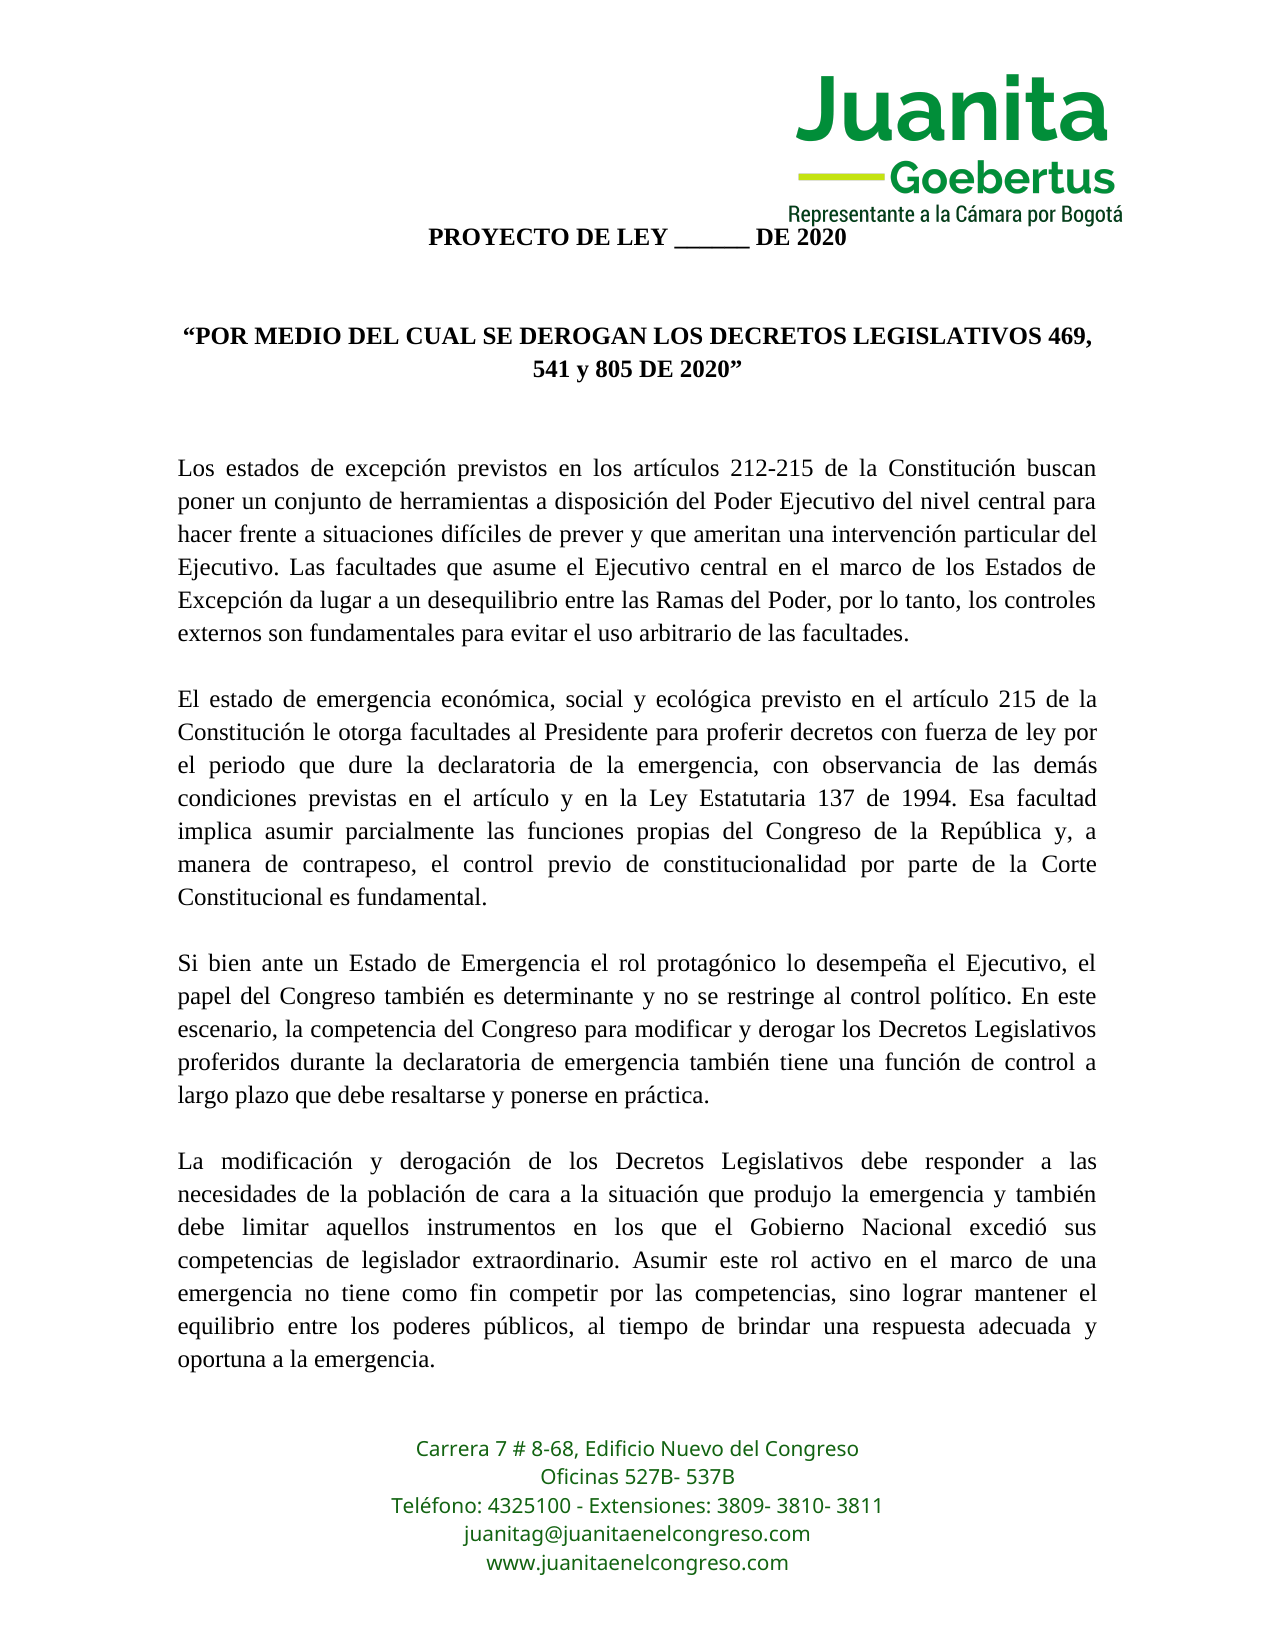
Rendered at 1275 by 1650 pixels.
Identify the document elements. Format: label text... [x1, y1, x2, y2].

text “POR MEDIO DEL CUAL SE DEROGAN LOS DECRETOS LEGISLATIVOS 469, 541 y 805 DE 2020” [177, 321, 1098, 383]
text El estado de emergencia económica, social y ecológica previsto en el artículo 215 de la Constitución le otorga facultades al Presidente para proferir decretos con fuerza de ley por el periodo que dure la declaratoria de la emergencia, con observancia de las demás condiciones previstas en el artículo y en la Ley Estatutaria 137 de 1994. Esa facultad implica asumir parcialmente las funciones propias del Congreso de la República y, a manera de contrapeso, el control previo de constitucionalidad por parte de la Corte Constitucional es fundamental. [177, 684, 1098, 911]
picture [777, 53, 1135, 233]
text Los estados de excepción previstos en los artículos 212-215 de la Constitución buscan poner un conjunto de herramientas a disposición del Poder Ejecutivo del nivel central para hacer frente a situaciones difíciles de prever y que ameritan una intervención particular del Ejecutivo. Las facultades que asume el Ejecutivo central en el marco de los Estados de Excepción da lugar a un desequilibrio entre las Ramas del Poder, por lo tanto, los controles externos son fundamentales para evitar el uso arbitrario de las facultades. [177, 453, 1098, 647]
text La modificación y derogación de los Decretos Legislativos debe responder a las necesidades de la población de cara a la situación que produjo la emergencia y también debe limitar aquellos instrumentos en los que el Gobierno Nacional excedió sus competencias de legislador extraordinario. Asumir este rol activo en el marco de una emergencia no tiene como fin competir por las competencias, sino lograr mantener el equilibrio entre los poderes públicos, al tiempo de brindar una respuesta adecuada y oportuna a la emergencia. [177, 1146, 1098, 1373]
text Si bien ante un Estado de Emergencia el rol protagónico lo desempeña el Ejecutivo, el papel del Congreso también es determinante y no se restringe al control político. En este escenario, la competencia del Congreso para modificar y derogar los Decretos Legislativos proferidos durante la declaratoria de emergencia también tiene una función de control a largo plazo que debe resaltarse y ponerse en práctica. [177, 948, 1098, 1109]
text PROYECTO DE LEY ______ DE 2020 [177, 222, 1098, 251]
